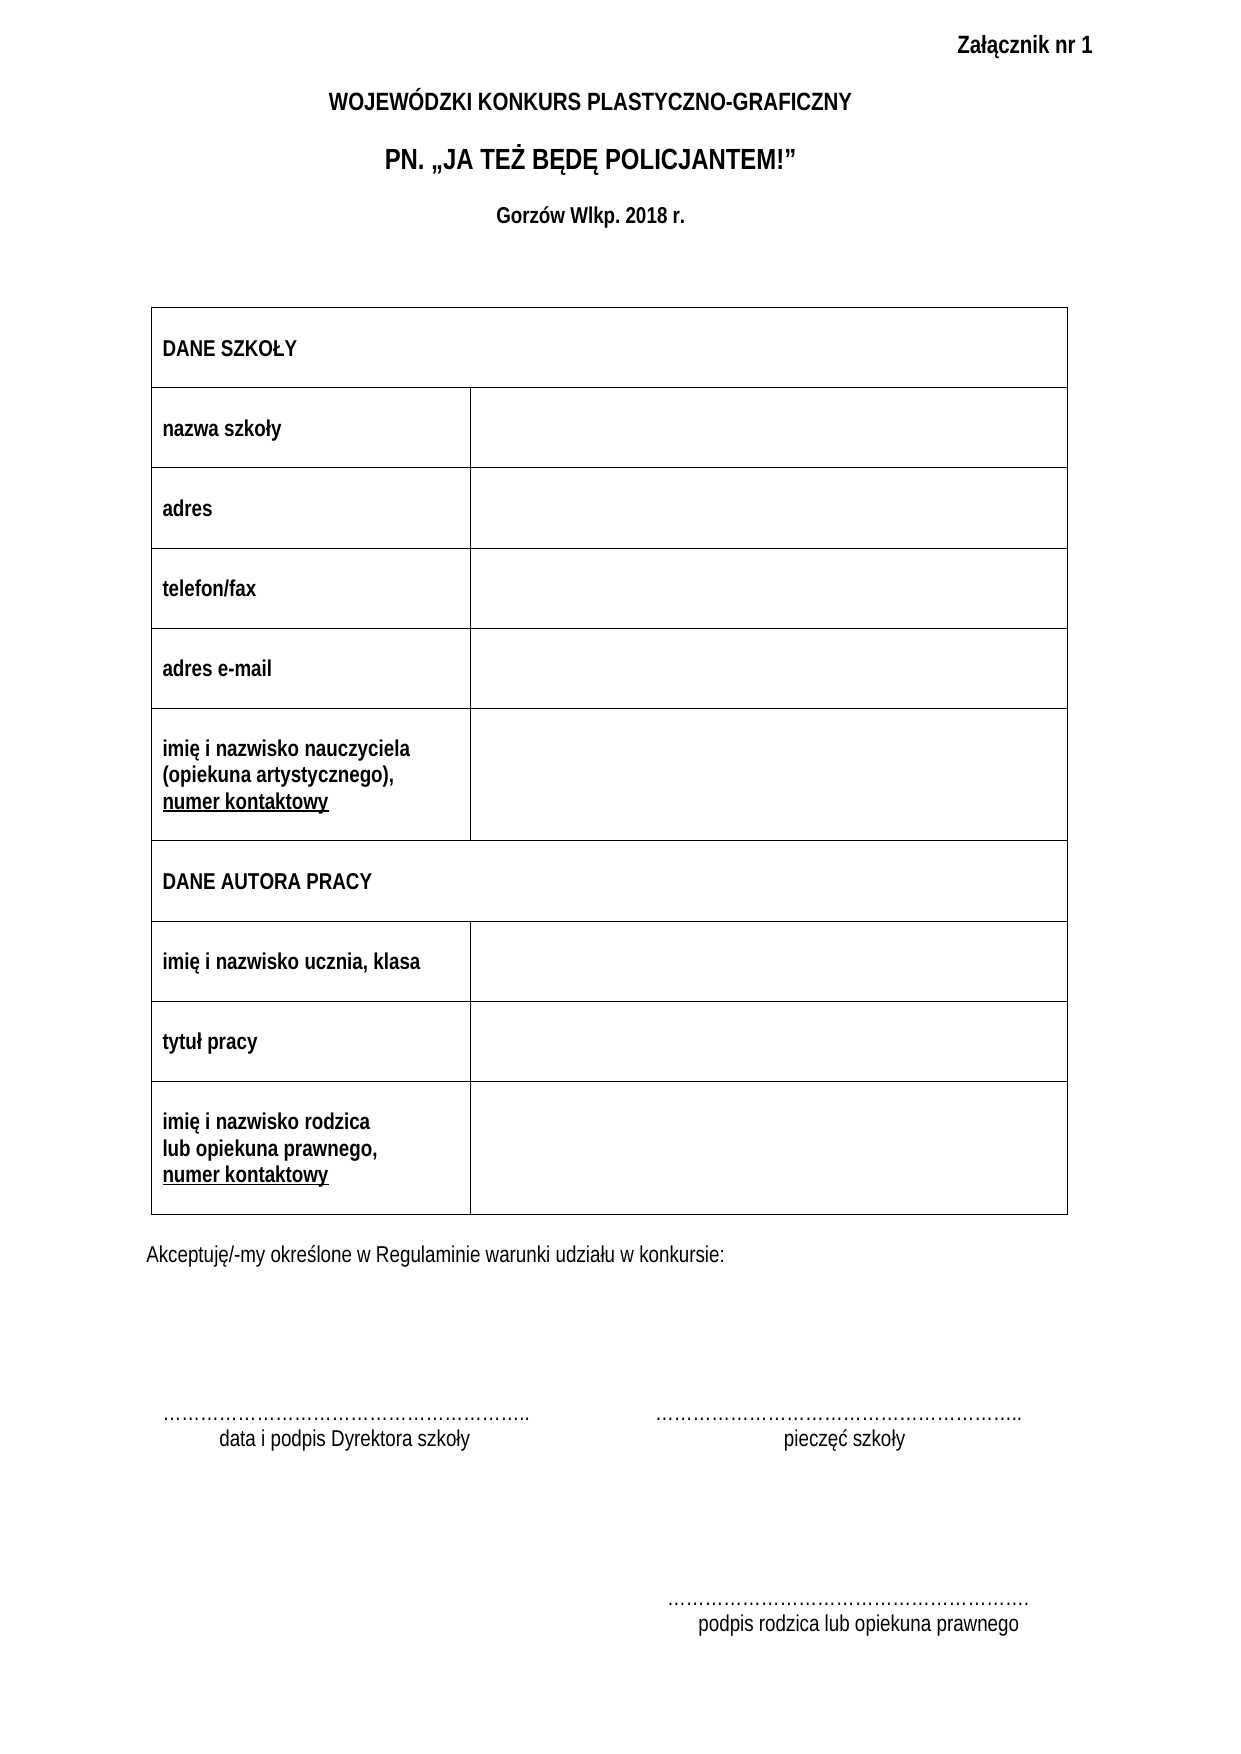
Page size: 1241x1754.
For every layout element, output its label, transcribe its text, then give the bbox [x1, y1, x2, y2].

table_cell imię i nazwisko nauczyciela (opiekuna artystycznego), numer kontaktowy [152, 709, 470, 840]
table_cell imię i nazwisko rodzica lub opiekuna prawnego, numer kontaktowy [152, 1082, 470, 1213]
table_cell [471, 468, 1067, 547]
table_cell tytuł pracy [152, 1002, 470, 1081]
table_cell [471, 629, 1067, 708]
table_cell [471, 709, 1067, 840]
table_header DANE SZKOŁY [152, 308, 1067, 387]
text ………………………………………………….. ………………………………………………….. [89, 1399, 1092, 1425]
table_cell [471, 1082, 1067, 1213]
table_cell [471, 388, 1067, 467]
table_cell telefon/fax [152, 549, 470, 627]
text Załącznik nr 1 [89, 29, 1092, 58]
table_cell adres e-mail [152, 629, 470, 708]
text data i podpis Dyrektora szkoły pieczęć szkoły [89, 1425, 1092, 1452]
text Akceptuję/-my określone w Regulaminie warunki udziału w konkursie: [89, 1241, 1092, 1267]
table_cell [471, 549, 1067, 627]
table_cell adres [152, 468, 470, 547]
text WOJEWÓDZKI KONKURS PLASTYCZNO-GRAFICZNY [89, 87, 1092, 116]
table_cell imię i nazwisko ucznia, klasa [152, 922, 470, 1001]
text …………………………………………………. [531, 1583, 1092, 1610]
text podpis rodzica lub opiekuna prawnego [531, 1610, 1092, 1636]
text PN. „JA TEŻ BĘDĘ POLICJANTEM!” [89, 142, 1092, 175]
table_cell [471, 922, 1067, 1001]
table_cell [471, 1002, 1067, 1081]
table_cell nazwa szkoły [152, 388, 470, 467]
table_cell DANE AUTORA PRACY [152, 841, 1067, 921]
text Gorzów Wlkp. 2018 r. [89, 202, 1092, 228]
